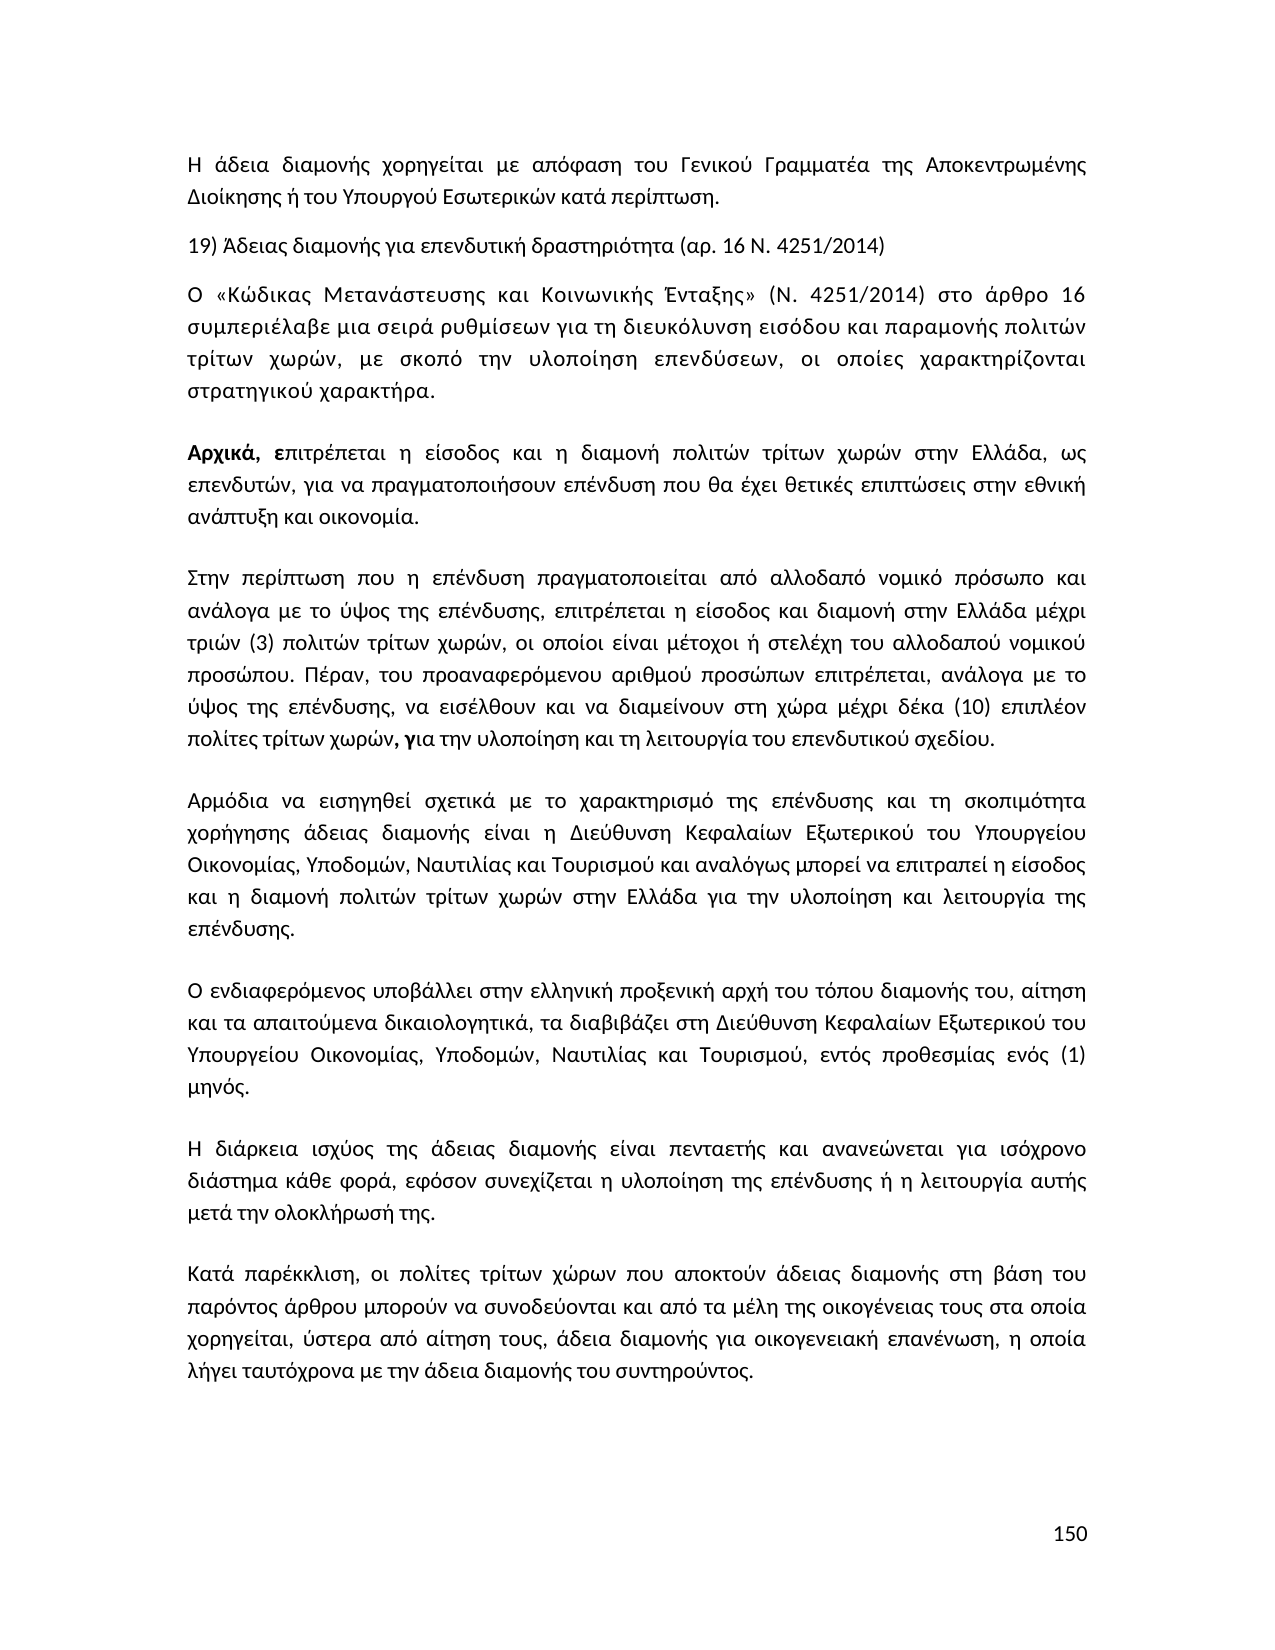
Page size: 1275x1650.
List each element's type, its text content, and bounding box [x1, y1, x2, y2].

text Ο «Κώδικας Μετανάστευσης και Κοινωνικής Ένταξης» (Ν. 4251/2014) στο άρθρο 16 συμπεριέλαβε μια σειρά ρυθμίσεων για τη διευκόλυνση εισόδου και παραμονής πολιτών τρίτων χωρών, με σκοπό την υλοποίηση επενδύσεων, οι οποίες χαρακτηρίζονται στρατηγικού χαρακτήρα. [187, 357, 1087, 404]
text Ο ενδιαφερόμενος υποβάλλει στην ελληνική προξενική αρχή του τόπου διαμονής του, αίτηση και τα απαιτούμενα δικαιολογητικά, τα διαβιβάζει στη Διεύθυνση Κεφαλαίων Εξωτερικού του Υπουργείου Οικονομίας, Υποδομών, Ναυτιλίας και Τουρισμού, εντός προθεσμίας ενός (1) μηνός. [187, 976, 1087, 1101]
text 19) Άδειας διαμονής για επενδυτική δραστηριότητα (αρ. 16 Ν. 4251/2014) [777, 231, 1087, 259]
text Η διάρκεια ισχύος της άδειας διαμονής είναι πενταετής και ανανεώνεται για ισόχρονο διάστημα κάθε φορά, εφόσον συνεχίζεται η υλοποίηση της επένδυσης ή η λειτουργία αυτής μετά την ολοκλήρωσή της. [187, 1134, 1087, 1226]
text Αρχικά, επιτρέπεται η είσοδος και η διαμονή πολιτών τρίτων χωρών στην Ελλάδα, ως επενδυτών, για να πραγματοποιήσουν επένδυση που θα έχει θετικές επιπτώσεις στην εθνική ανάπτυξη και οικονομία. [187, 438, 1087, 530]
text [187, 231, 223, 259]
text Αρμόδια να εισηγηθεί σχετικά με το χαρακτηρισμό της επένδυσης και τη σκοπιμότητα χορήγησης άδειας διαμονής είναι η Διεύθυνση Κεφαλαίων Εξωτερικού του Υπουργείου Οικονομίας, Υποδομών, Ναυτιλίας και Τουρισμού και αναλόγως μπορεί να επιτραπεί η είσοδος και η διαμονή πολιτών τρίτων χωρών στην Ελλάδα για την υλοποίηση και λειτουργία της επένδυσης. [187, 786, 1087, 943]
text Κατά παρέκκλιση, οι πολίτες τρίτων χώρων που αποκτούν άδειας διαμονής στη βάση του παρόντος άρθρου μπορούν να συνοδεύονται και από τα μέλη της οικογένειας τους στα οποία χορηγείται, ύστερα από αίτηση τους, άδεια διαμονής για οικογενειακή επανένωση, η οποία λήγει ταυτόχρονα με την άδεια διαμονής του συντηρούντος. [187, 1259, 1087, 1384]
text Στην περίπτωση που η επένδυση πραγματοποιείται από αλλοδαπό νομικό πρόσωπο και ανάλογα με το ύψος της επένδυσης, επιτρέπεται η είσοδος και διαμονή στην Ελλάδα μέχρι τριών (3) πολιτών τρίτων χωρών, οι οποίοι είναι μέτοχοι ή στελέχη του αλλοδαπού νομικού προσώπου. Πέραν, του προαναφερόμενου αριθμού προσώπων επιτρέπεται, ανάλογα με το ύψος της επένδυσης, να εισέλθουν και να διαμείνουν στη χώρα μέχρι δέκα (10) επιπλέον πολίτες τρίτων χωρών, για την υλοποίηση και τη λειτουργία του επενδυτικού σχεδίου. [187, 563, 1087, 752]
text Η άδεια διαμονής χορηγείται με απόφαση του Γενικού Γραμματέα της Αποκεντρωμένης Διοίκησης ή του Υπουργού Εσωτερικών κατά περίπτωση. [187, 150, 1087, 210]
text Ο «Κώδικας Μετανάστευσης και Κοινωνικής Ένταξης» (Ν. 4251/2014) στο άρθρο 16 συμπεριέλαβε μια σειρά ρυθμίσεων για τη διευκόλυνση εισόδου και παραμονής πολιτών τρίτων χωρών, με σκοπό την υλοποίηση επενδύσεων, οι οποίες χαρακτηρίζονται στρατηγικού χαρακτήρα. [187, 280, 1087, 355]
